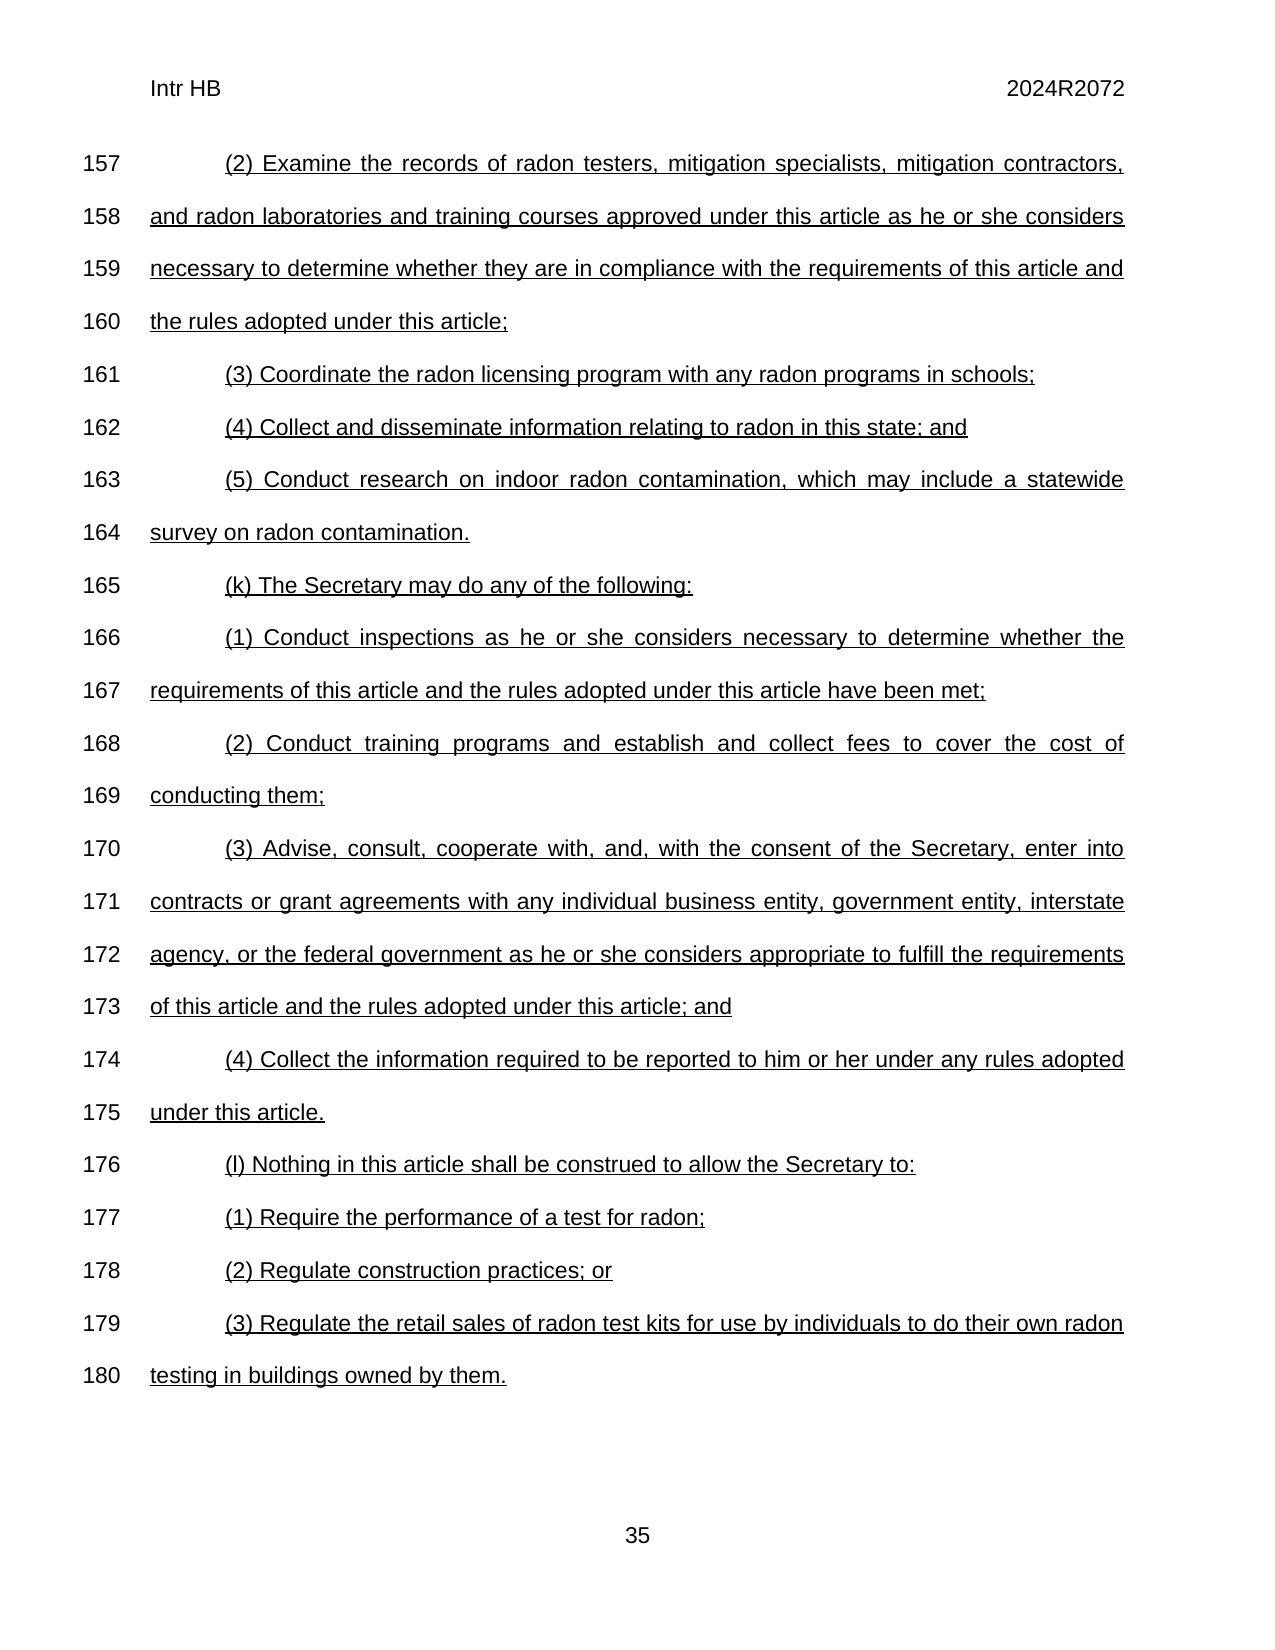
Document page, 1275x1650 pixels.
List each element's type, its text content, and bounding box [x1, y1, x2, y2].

text (1) Require the performance of a test for radon; [150, 1204, 1125, 1231]
text (5) Conduct research on indoor radon contamination, which may include a statewide survey on radon contamination. [150, 466, 1125, 545]
text (3) Advise, consult, cooperate with, and, with the consent of the Secretary, enter into contracts or grant agreements with any individual business entity, government entity, interstate agency, or the federal government as he or she considers appropriate to fulfill the requirements of this article and the rules adopted under this article; and [150, 912, 1125, 963]
text (3) Advise, consult, cooperate with, and, with the consent of the Secretary, enter into contracts or grant agreements with any individual business entity, government entity, interstate agency, or the federal government as he or she considers appropriate to fulfill the requirements of this article and the rules adopted under this article; and [150, 965, 1125, 1020]
text (2) Regulate construction practices; or [150, 1257, 1125, 1283]
text (2) Conduct training programs and establish and collect fees to cover the cost of conducting them; [150, 730, 1125, 809]
text (l) Nothing in this article shall be construed to allow the Secretary to: [150, 1151, 1125, 1178]
text (k) The Secretary may do any of the following: [150, 572, 1125, 598]
text (3) Advise, consult, cooperate with, and, with the consent of the Secretary, enter into contracts or grant agreements with any individual business entity, government entity, interstate agency, or the federal government as he or she considers appropriate to fulfill the requirements of this article and the rules adopted under this article; and [150, 835, 1125, 911]
text (2) Examine the records of radon testers, mitigation specialists, mitigation contractors, and radon laboratories and training courses approved under this article as he or she considers necessary to determine whether they are in compliance with the requirements of this article and the rules adopted under this article; [150, 150, 1125, 225]
text (2) Examine the records of radon testers, mitigation specialists, mitigation contractors, and radon laboratories and training courses approved under this article as he or she considers necessary to determine whether they are in compliance with the requirements of this article and the rules adopted under this article; [150, 227, 1125, 334]
text (4) Collect and disseminate information relating to radon in this state; and [150, 413, 1125, 440]
text (3) Coordinate the radon licensing program with any radon programs in schools; [150, 361, 1125, 387]
text (1) Conduct inspections as he or she considers necessary to determine whether the requirements of this article and the rules adopted under this article have been met; [150, 624, 1125, 703]
text (3) Regulate the retail sales of radon test kits for use by individuals to do their own radon testing in buildings owned by them. [150, 1309, 1125, 1389]
text (4) Collect the information required to be reported to him or her under any rules adopted under this article. [150, 1046, 1125, 1125]
